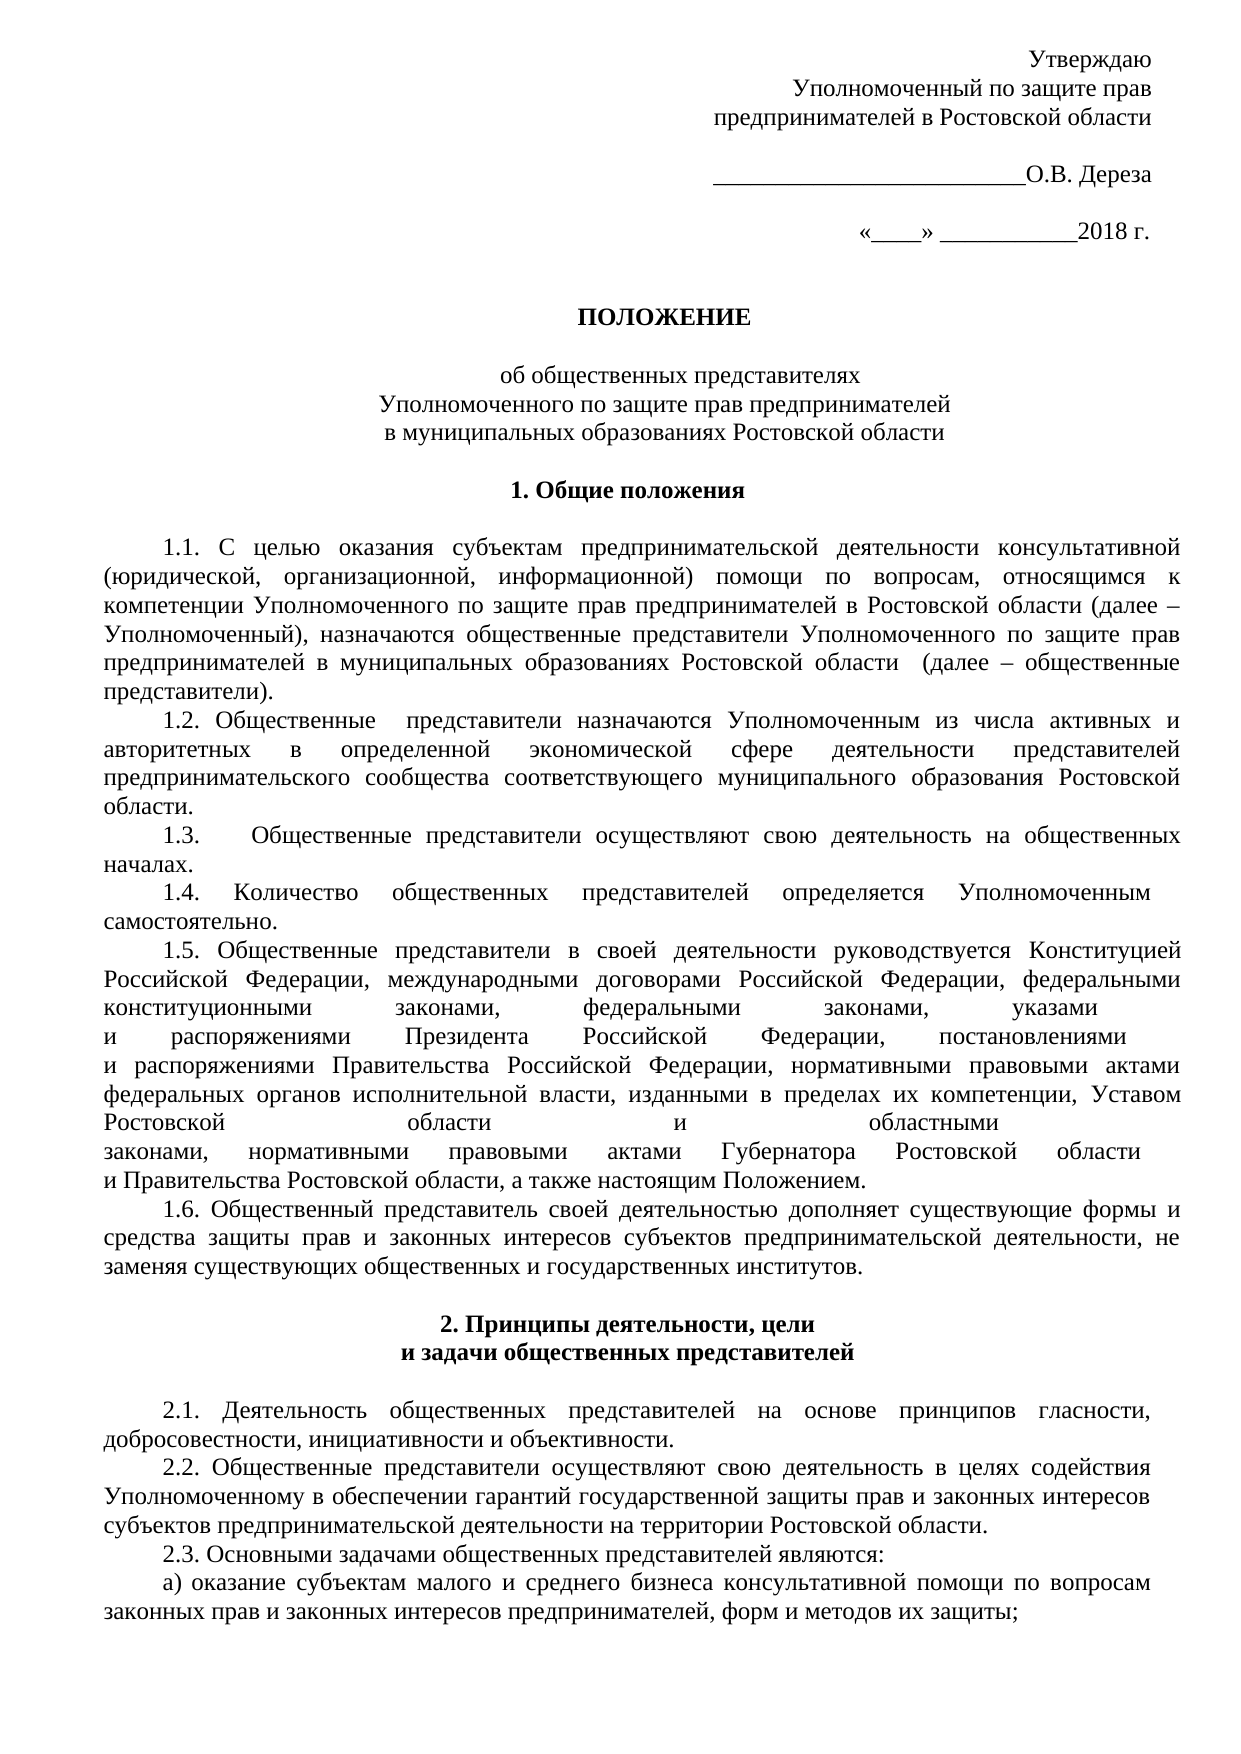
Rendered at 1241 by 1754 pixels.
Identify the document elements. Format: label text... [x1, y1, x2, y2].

text 2.1. Деятельность общественных представителей на основе принципов гласности, добросовестности, инициативности и объективности. [103, 1395, 1152, 1452]
text 1.4. Количество общественных представителей определяется Уполномоченным самостоятельно. [103, 877, 1152, 935]
text ПОЛОЖЕНИЕ [177, 302, 1152, 331]
text и задачи общественных представителей [103, 1337, 1152, 1366]
text 1.1. С целью оказания субъектам предпринимательской деятельности консультативной (юридической, организационной, информационной) помощи по вопросам, относящимся к компетенции Уполномоченного по защите прав предпринимателей в Ростовской области (далее – Уполномоченный), назначаются общественные представители Уполномоченного по защите прав предпринимателей в муниципальных образованиях Ростовской области (далее – общественные представители). [103, 532, 1181, 705]
text а) оказание субъектам малого и среднего бизнеса консультативной помощи по вопросам законных прав и законных интересов предпринимателей, форм и методов их защиты; [103, 1567, 1152, 1625]
text 2.3. Основными задачами общественных представителей являются: [103, 1539, 1152, 1567]
text _________________________О.В. Дереза [177, 159, 1152, 188]
text предпринимателей в Ростовской области [177, 102, 1152, 131]
text «____» ___________2018 г. [177, 216, 1152, 245]
text 1. Общие положения [103, 475, 1152, 504]
text 2.2. Общественные представители осуществляют свою деятельность в целях содействия Уполномоченному в обеспечении гарантий государственной защиты прав и законных интересов субъектов предпринимательской деятельности на территории Ростовской области. [103, 1452, 1152, 1539]
text 1.5. Общественные представители в своей деятельности руководствуется Конституцией Российской Федерации, международными договорами Российской Федерации, федеральными конституционными законами, федеральными законами, указами и распоряжениями Президента Российской Федерации, постановлениями и распоряжениями Правительства Российской Федерации, нормативными правовыми актами федеральных органов исполнительной власти, изданными в пределах их компетенции, Уставом Ростовской области и областными законами, нормативными правовыми актами Губернатора Ростовской области и Правительства Ростовской области, а также настоящим Положением. [103, 935, 1181, 1194]
text об общественных представителях [177, 360, 1152, 389]
text Уполномоченного по защите прав предпринимателей [177, 389, 1152, 417]
text 1.3. Общественные представители осуществляют свою деятельность на общественных началах. [103, 820, 1181, 877]
text 1.2. Общественные представители назначаются Уполномоченным из числа активных и авторитетных в определенной экономической сфере деятельности представителей предпринимательского сообщества соответствующего муниципального образования Ростовской области. [103, 705, 1181, 820]
text 1.6. Общественный представитель своей деятельностью дополняет существующие формы и средства защиты прав и законных интересов субъектов предпринимательской деятельности, не заменяя существующих общественных и государственных институтов. [103, 1194, 1181, 1280]
text Утверждаю [177, 44, 1152, 73]
text в муниципальных образованиях Ростовской области [177, 417, 1152, 446]
text Уполномоченный по защите прав [177, 73, 1152, 102]
text 2. Принципы деятельности, цели [103, 1309, 1152, 1337]
